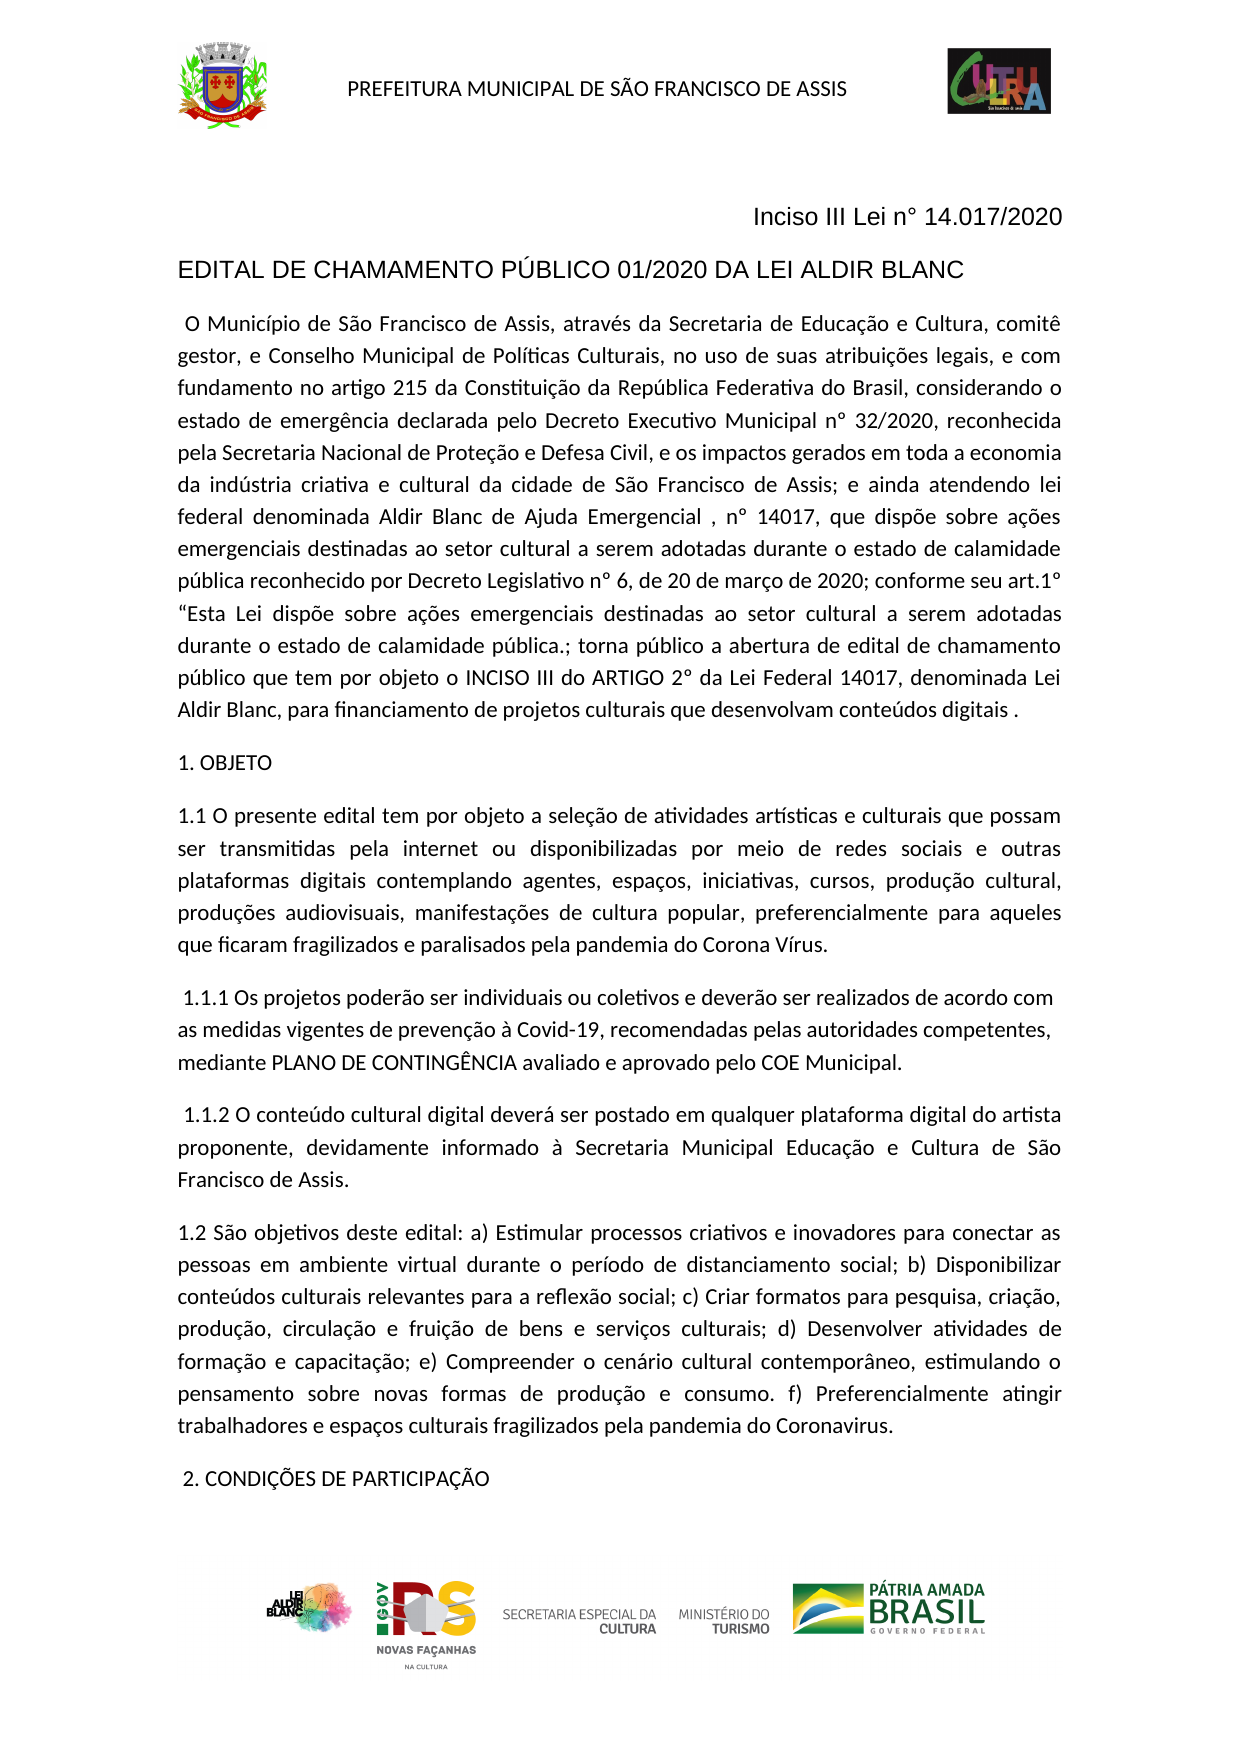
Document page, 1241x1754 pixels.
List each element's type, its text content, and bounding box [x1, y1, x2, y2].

text 1.1.2 O conteúdo cultural digital deverá ser postado em qualquer plataforma digital do artista proponente, devidamente informado à Secretaria Municipal Educação e Cultura de São Francisco de Assis. [177, 1101, 1063, 1193]
picture [177, 42, 267, 129]
picture [947, 48, 1051, 114]
text 1.1 O presente edital tem por objeto a seleção de atividades artísticas e culturais que possam ser transmitidas pela internet ou disponibilizadas por meio de redes sociais e outras plataformas digitais contemplando agentes, espaços, iniciativas, cursos, produção cultural, produções audiovisuais, manifestações de cultura popular, preferencialmente para aqueles que ficaram fragilizados e paralisados pela pandemia do Corona Vírus. [177, 801, 1063, 958]
text 2. CONDIÇÕES DE PARTICIPAÇÃO [177, 1464, 1063, 1492]
text Inciso III Lei n° 14.017/2020 [177, 201, 1063, 230]
text 1.2 São objetivos deste edital: a) Estimular processos criativos e inovadores para conectar as pessoas em ambiente virtual durante o período de distanciamento social; b) Disponibilizar conteúdos culturais relevantes para a reflexão social; c) Criar formatos para pesquisa, criação, produção, circulação e fruição de bens e serviços culturais; d) Desenvolver atividades de formação e capacitação; e) Compreender o cenário cultural contemporâneo, estimulando o pensamento sobre novas formas de produção e consumo. f) Preferencialmente atingir trabalhadores e espaços culturais fragilizados pela pandemia do Coronavirus. [177, 1218, 1063, 1439]
text 1. OBJETO [177, 748, 1063, 776]
picture [177, 1555, 1063, 1681]
text 1.1.1 Os projetos poderão ser individuais ou coletivos e deverão ser realizados de acordo com as medidas vigentes de prevenção à Covid-19, recomendadas pelas autoridades competentes, mediante PLANO DE CONTINGÊNCIA avaliado e aprovado pelo COE Municipal. [177, 983, 1063, 1076]
text EDITAL DE CHAMAMENTO PÚBLICO 01/2020 DA LEI ALDIR BLANC [177, 255, 1063, 284]
text O Município de São Francisco de Assis, através da Secretaria de Educação e Cultura, comitê gestor, e Conselho Municipal de Políticas Culturais, no uso de suas atribuições legais, e com fundamento no artigo 215 da Constituição da República Federativa do Brasil, considerando o estado de emergência declarada pelo Decreto Executivo Municipal nº 32/2020, reconhecida pela Secretaria Nacional de Proteção e Defesa Civil, e os impactos gerados em toda a economia da indústria criativa e cultural da cidade de São Francisco de Assis; e ainda atendendo lei federal denominada Aldir Blanc de Ajuda Emergencial , nº 14017, que dispõe sobre ações emergenciais destinadas ao setor cultural a serem adotadas durante o estado de calamidade pública reconhecido por Decreto Legislativo nº 6, de 20 de março de 2020; conforme seu art.1º “Esta Lei dispõe sobre ações emergenciais destinadas ao setor cultural a serem adotadas durante o estado de calamidade pública.; torna público a abertura de edital de chamamento público que tem por objeto o INCISO III do ARTIGO 2º da Lei Federal 14017, denominada Lei Aldir Blanc, para financiamento de projetos culturais que desenvolvam conteúdos digitais . [177, 309, 1063, 723]
